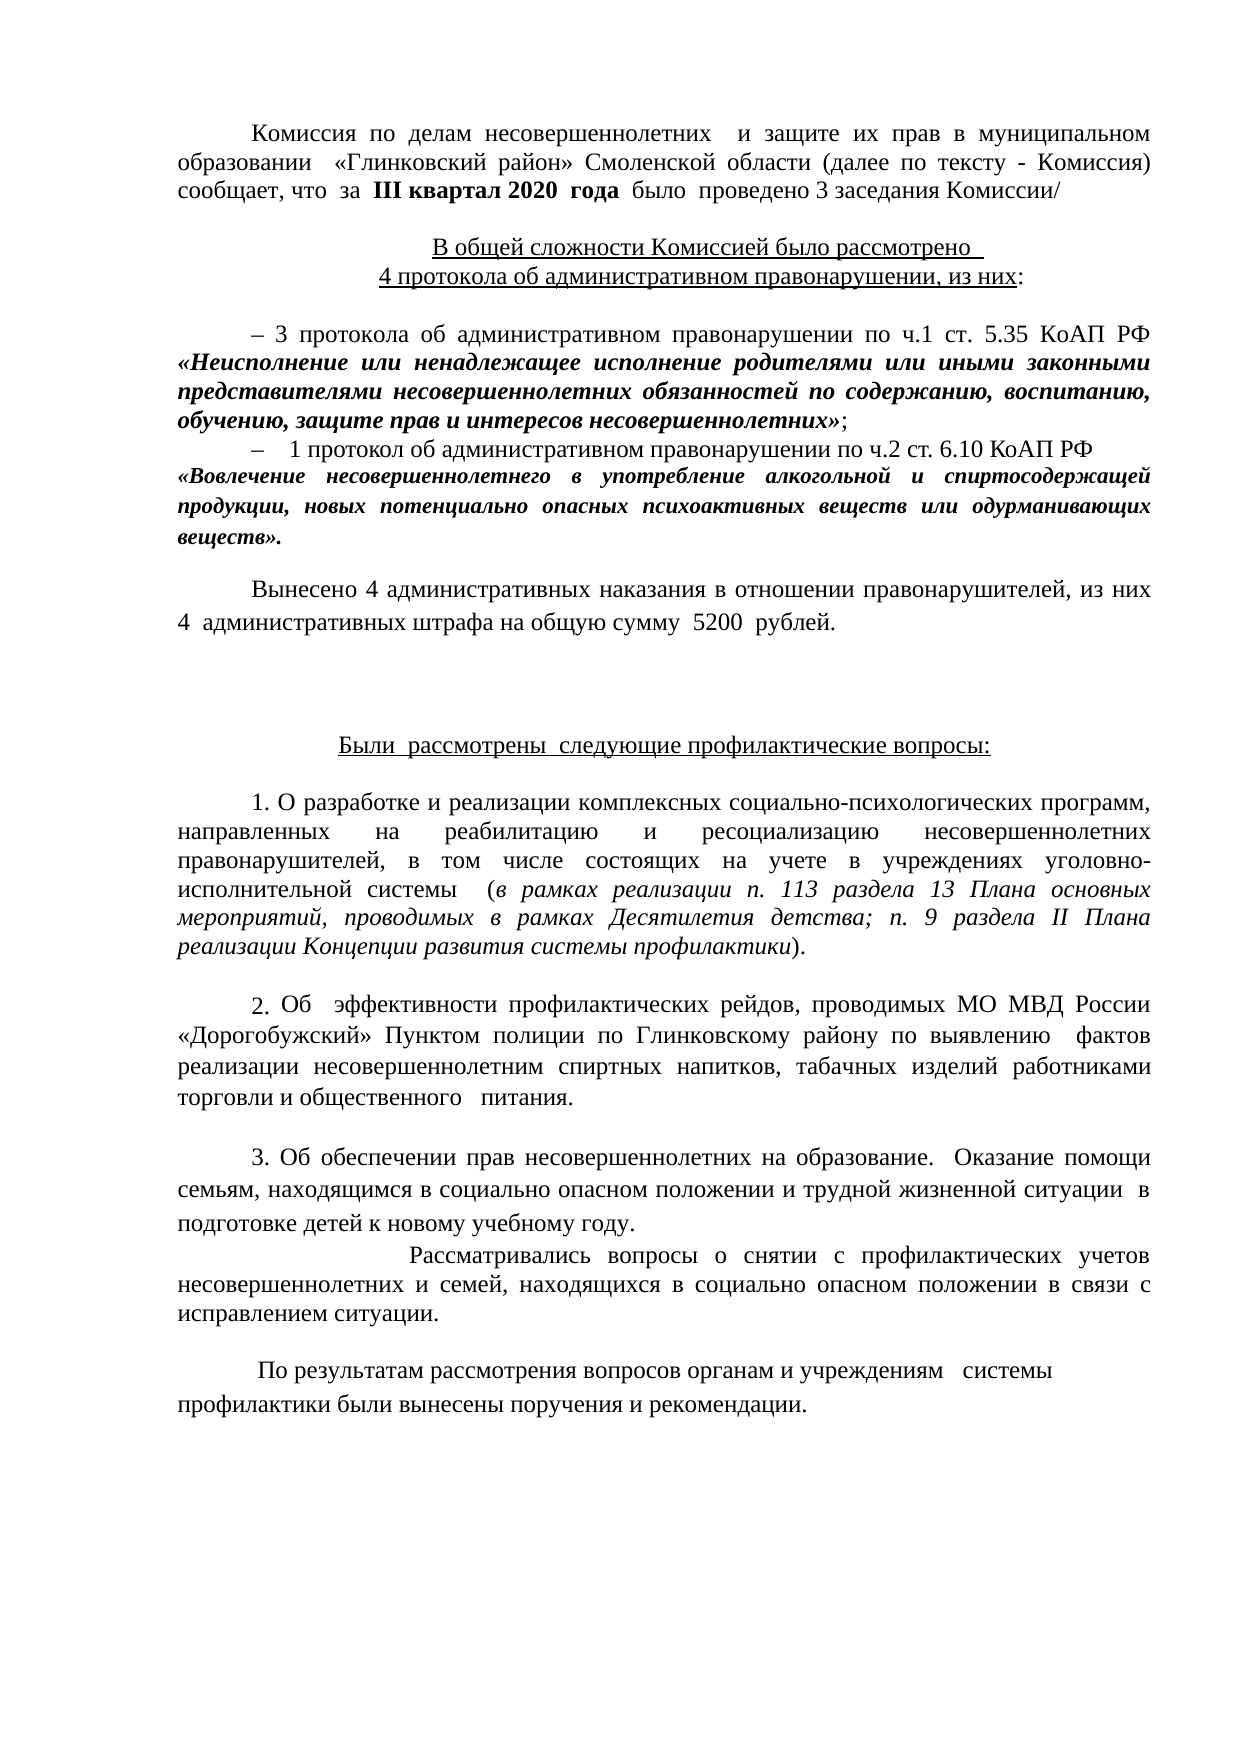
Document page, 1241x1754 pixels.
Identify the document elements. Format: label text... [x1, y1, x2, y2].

list 1 протокол об административном правонарушении по ч.2 ст. 6.10 КоАП РФ [251, 434, 1152, 462]
text В общей сложности Комиссией было рассмотрено [177, 232, 1152, 261]
text «Вовлечение несовершеннолетнего в употребление алкогольной и спиртосодержащей продукции, новых потенциально опасных психоактивных веществ или одурманивающих веществ». [177, 462, 1152, 549]
text Вынесено 4 административных наказания в отношении правонарушителей, из них 4 административных штрафа на общую сумму 5200 рублей. [177, 574, 1152, 636]
text 3. Об обеспечении прав несовершеннолетних на образование. Оказание помощи семьям, находящимся в социально опасном положении и трудной жизненной ситуации в подготовке детей к новому учебному году. [177, 1142, 1152, 1175]
text Комиссия по делам несовершеннолетних и защите их прав в муниципальном образовании «Глинковский район» Смоленской области (далее по тексту - Комиссия) сообщает, что за III квартал 2020 года было проведено 3 заседания Комиссии/ [177, 118, 1152, 204]
text 2. Об эффективности профилактических рейдов, проводимых МО МВД России «Дорогобужский» Пунктом полиции по Глинковскому району по выявлению фактов реализации несовершеннолетним спиртных напитков, табачных изделий работниками торговли и общественного питания. [177, 989, 1152, 1113]
text – 3 протокола об административном правонарушении по ч.1 ст. 5.35 КоАП РФ «Неисполнение или ненадлежащее исполнение родителями или иными законными представителями несовершеннолетних обязанностей по содержанию, воспитанию, обучению, защите прав и интересов несовершеннолетних»; [177, 319, 1152, 434]
text 3. Об обеспечении прав несовершеннолетних на образование. Оказание помощи семьям, находящимся в социально опасном положении и трудной жизненной ситуации в подготовке детей к новому учебному году. [177, 1203, 1152, 1236]
text Рассматривались вопросы о снятии с профилактических учетов несовершеннолетних и семей, находящихся в социально опасном положении в связи с исправлением ситуации. [177, 1241, 1152, 1327]
text Были рассмотрены следующие профилактические вопросы: [177, 730, 1152, 759]
text 1. О разработке и реализации комплексных социально-психологических программ, направленных на реабилитацию и ресоциализацию несовершеннолетних правонарушителей, в том числе состоящих на учете в учреждениях уголовно-исполнительной системы (в рамках реализации п. 113 раздела 13 Плана основных мероприятий, проводимых в рамках Десятилетия детства; п. 9 раздела II Плана реализации Концепции развития системы профилактики). [177, 787, 1152, 960]
text По результатам рассмотрения вопросов органам и учреждениям системы профилактики были вынесены поручения и рекомендации. [177, 1356, 1152, 1417]
text 4 протокола об административном правонарушении, из них: [177, 261, 1152, 290]
